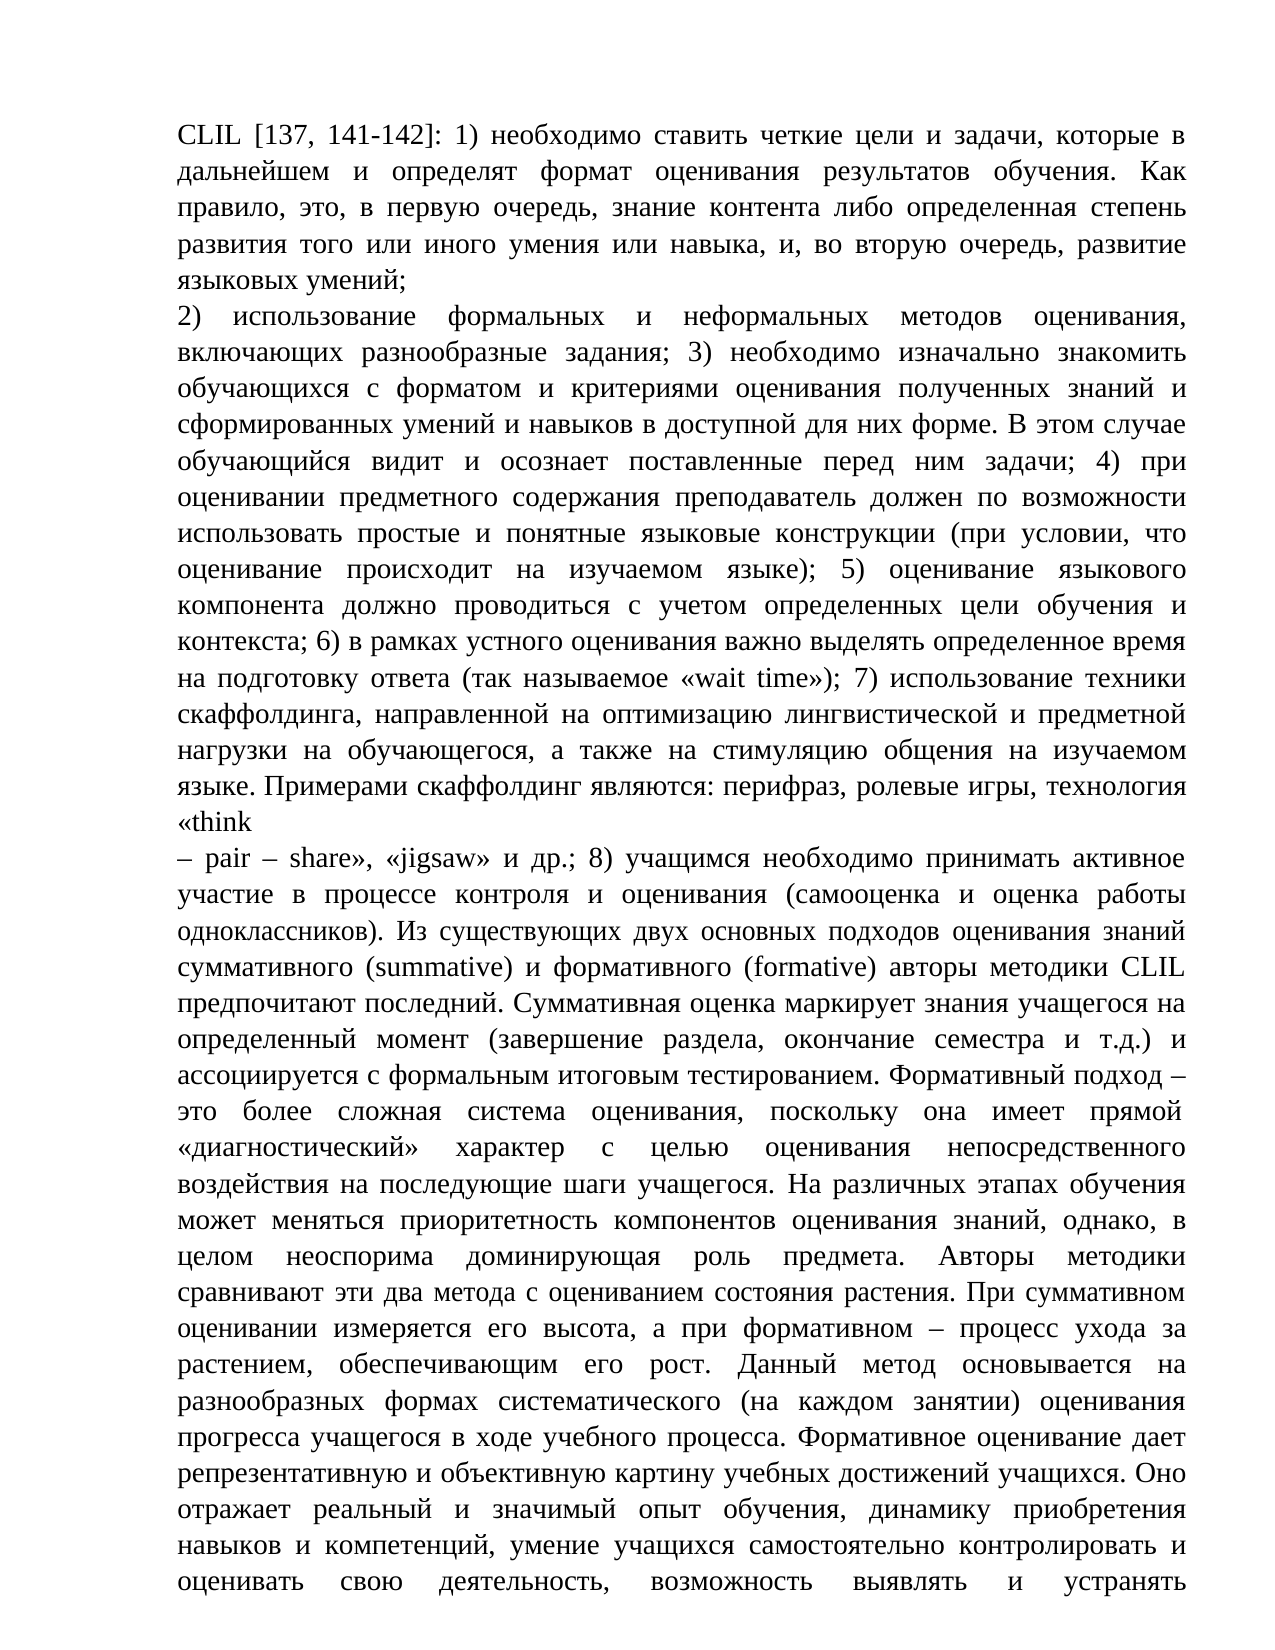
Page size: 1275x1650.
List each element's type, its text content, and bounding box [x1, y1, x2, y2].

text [177, 1129, 1186, 1597]
list pair – share», «jigsaw» и др.; 8) учащимся необходимо принимать активное участие в процессе контроля и оценивания (самооценка и оценка работы одноклассников). Из существующих двух основных подходов оценивания знаний суммативного (summative) и формативного (formative) авторы методики CLIL предпочитают последний. Суммативная оценка маркирует знания учащегося на определенный момент (завершение раздела, окончание семестра и т.д.) и ассоциируется с формальным итоговым тестированием. Формативный подход – это более сложная система оценивания, поскольку она имеет прямой [177, 840, 1187, 1127]
text CLIL [137, 141-142]: 1) необходимо ставить четкие цели и задачи, которые в дальнейшем и определят формат оценивания результатов обучения. Как правило, это, в первую очередь, знание контента либо определенная степень развития того или иного умения или навыка, и, во вторую очередь, развитие языковых умений; [177, 117, 1187, 295]
list использование формальных и неформальных методов оценивания, включающих разнообразные задания; 3) необходимо изначально знакомить обучающихся с форматом и критериями оценивания полученных знаний и сформированных умений и навыков в доступной для них форме. В этом случае обучающийся видит и осознает поставленные перед ним задачи; 4) при оценивании предметного содержания преподаватель должен по возможности использовать простые и понятные языковые конструкции (при условии, что оценивание происходит на изучаемом языке); 5) оценивание языкового компонента должно проводиться с учетом определенных цели обучения и контекста; 6) в рамках устного оценивания важно выделять определенное время на подготовку ответа (так называемое «wait time»); 7) использование техники скаффолдинга, направленной на оптимизацию лингвистической и предметной нагрузки на обучающегося, а также на стимуляцию общения на изучаемом языке. Примерами скаффолдинг являются: перифраз, ролевые игры, технология «think [177, 298, 1187, 838]
